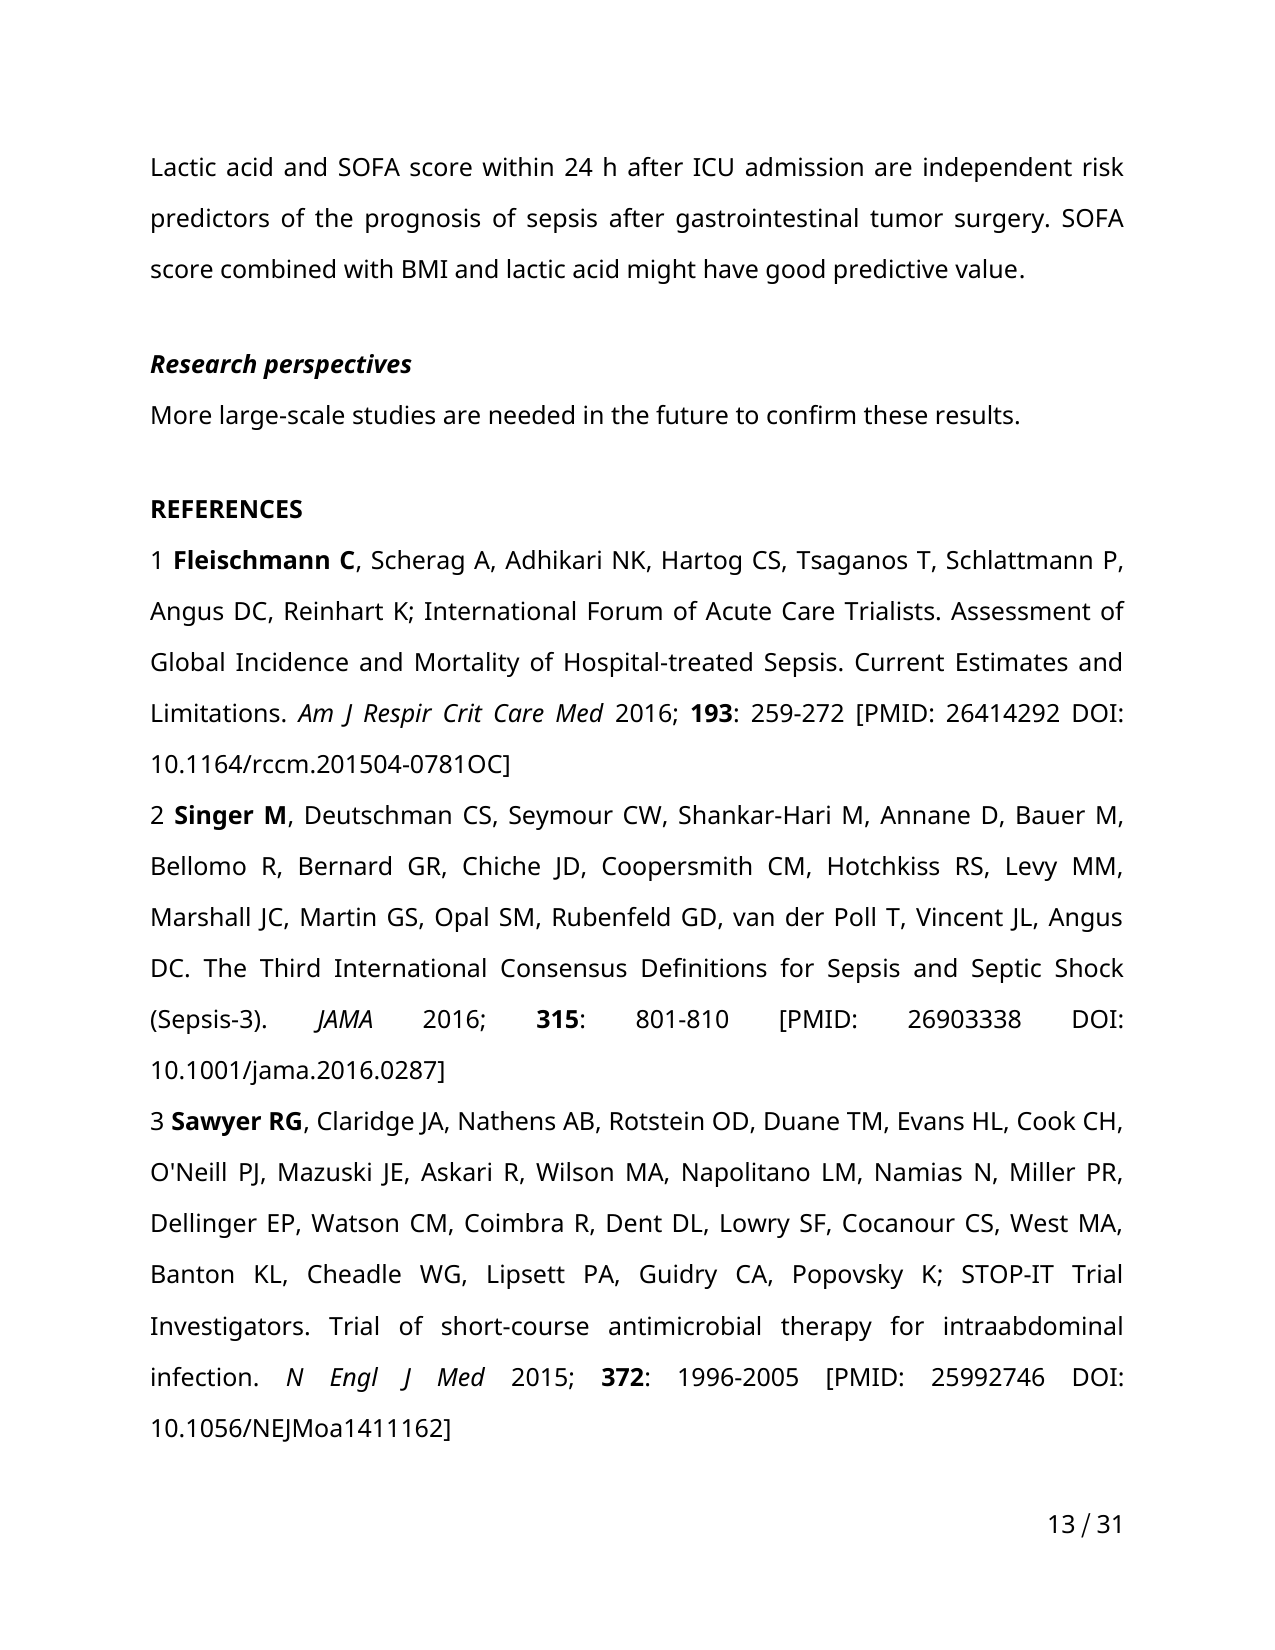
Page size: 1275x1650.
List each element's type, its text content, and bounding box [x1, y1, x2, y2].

text 2 Singer M, Deutschman CS, Seymour CW, Shankar-Hari M, Annane D, Bauer M, Bellomo R, Bernard GR, Chiche JD, Coopersmith CM, Hotchkiss RS, Levy MM, Marshall JC, Martin GS, Opal SM, Rubenfeld GD, van der Poll T, Vincent JL, Angus DC. The Third International Consensus Definitions for Sepsis and Septic Shock (Sepsis-3). JAMA 2016; 315: 801-810 [PMID: 26903338 DOI: 10.1001/jama.2016.0287] [150, 798, 1125, 1087]
text Research perspectives [150, 346, 1125, 380]
text More large-scale studies are needed in the future to confirm these results. [150, 397, 1125, 431]
text REFERENCES [150, 491, 1125, 526]
text 3 Sawyer RG, Claridge JA, Nathens AB, Rotstein OD, Duane TM, Evans HL, Cook CH, O'Neill PJ, Mazuski JE, Askari R, Wilson MA, Napolitano LM, Namias N, Miller PR, Dellinger EP, Watson CM, Coimbra R, Dent DL, Lowry SF, Cocanour CS, West MA, Banton KL, Cheadle WG, Lipsett PA, Guidry CA, Popovsky K; STOP-IT Trial Investigators. Trial of short-course antimicrobial therapy for intraabdominal infection. N Engl J Med 2015; 372: 1996-2005 [PMID: 25992746 DOI: 10.1056/NEJMoa1411162] [150, 1104, 1125, 1444]
text Lactic acid and SOFA score within 24 h after ICU admission are independent risk predictors of the prognosis of sepsis after gastrointestinal tumor surgery. SOFA score combined with BMI and lactic acid might have good predictive value. [150, 150, 1125, 286]
text 1 Fleischmann C, Scherag A, Adhikari NK, Hartog CS, Tsaganos T, Schlattmann P, Angus DC, Reinhart K; International Forum of Acute Care Trialists. Assessment of Global Incidence and Mortality of Hospital-treated Sepsis. Current Estimates and Limitations. Am J Respir Crit Care Med 2016; 193: 259-272 [PMID: 26414292 DOI: 10.1164/rccm.201504-0781OC] [150, 542, 1125, 781]
